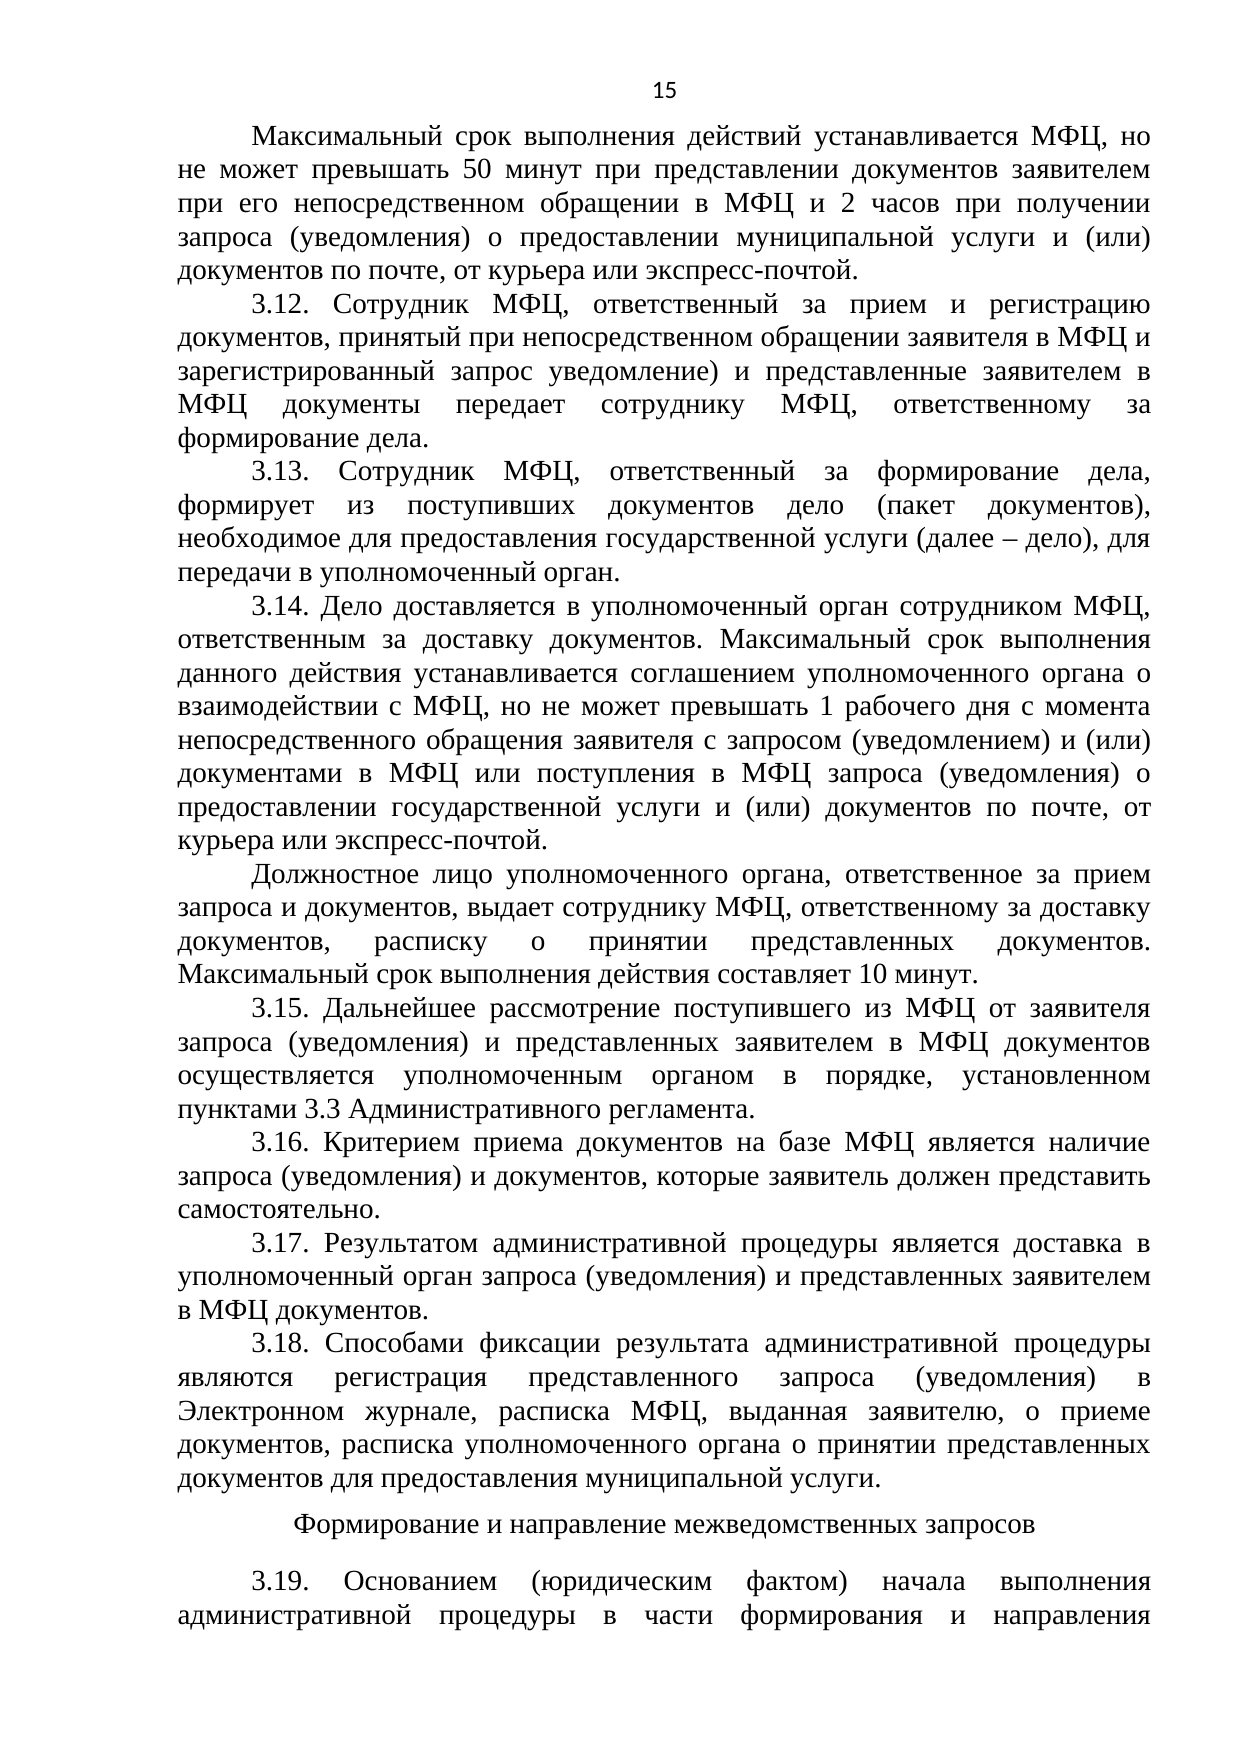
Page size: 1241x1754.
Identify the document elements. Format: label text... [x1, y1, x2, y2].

text Должностное лицо уполномоченного органа, ответственное за прием запроса и документов, выдает сотруднику МФЦ, ответственному за доставку документов, расписку о принятии представленных документов. Максимальный срок выполнения действия составляет 10 минут. [177, 856, 1152, 990]
text 3.15. Дальнейшее рассмотрение поступившего из МФЦ от заявителя запроса (уведомления) и представленных заявителем в МФЦ документов осуществляется уполномоченным органом в порядке, установленном пунктами 3.3 Административного регламента. [177, 990, 1152, 1124]
text 3.17. Результатом административной процедуры является доставка в уполномоченный орган запроса (уведомления) и представленных заявителем в МФЦ документов. [177, 1225, 1152, 1326]
text Максимальный срок выполнения действий устанавливается МФЦ, но не может превышать 50 минут при представлении документов заявителем при его непосредственном обращении в МФЦ и 2 часов при получении запроса (уведомления) о предоставлении муниципальной услуги и (или) документов по почте, от курьера или экспресс-почтой. [177, 118, 1152, 286]
text 3.14. Дело доставляется в уполномоченный орган сотрудником МФЦ, ответственным за доставку документов. Максимальный срок выполнения данного действия устанавливается соглашением уполномоченного органа о взаимодействии с МФЦ, но не может превышать 1 рабочего дня с момента непосредственного обращения заявителя с запросом (уведомлением) и (или) документами в МФЦ или поступления в МФЦ запроса (уведомления) о предоставлении государственной услуги и (или) документов по почте, от курьера или экспресс-почтой. [177, 588, 1152, 856]
text 3.12. Сотрудник МФЦ, ответственный за прием и регистрацию документов, принятый при непосредственном обращении заявителя в МФЦ и зарегистрированный запрос уведомление) и представленные заявителем в МФЦ документы передает сотруднику МФЦ, ответственному за формирование дела. [177, 286, 1152, 453]
text 3.18. Способами фиксации результата административной процедуры являются регистрация представленного запроса (уведомления) в Электронном журнале, расписка МФЦ, выданная заявителю, о приеме документов, расписка уполномоченного органа о принятии представленных документов для предоставления муниципальной услуги. [177, 1326, 1152, 1493]
text 3.16. Критерием приема документов на базе МФЦ является наличие запроса (уведомления) и документов, которые заявитель должен представить самостоятельно. [177, 1124, 1152, 1225]
text Формирование и направление межведомственных запросов [177, 1506, 1152, 1539]
text 3.13. Сотрудник МФЦ, ответственный за формирование дела, формирует из поступивших документов дело (пакет документов), необходимое для предоставления государственной услуги (далее – дело), для передачи в уполномоченный орган. [177, 453, 1152, 588]
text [177, 1563, 1152, 1631]
